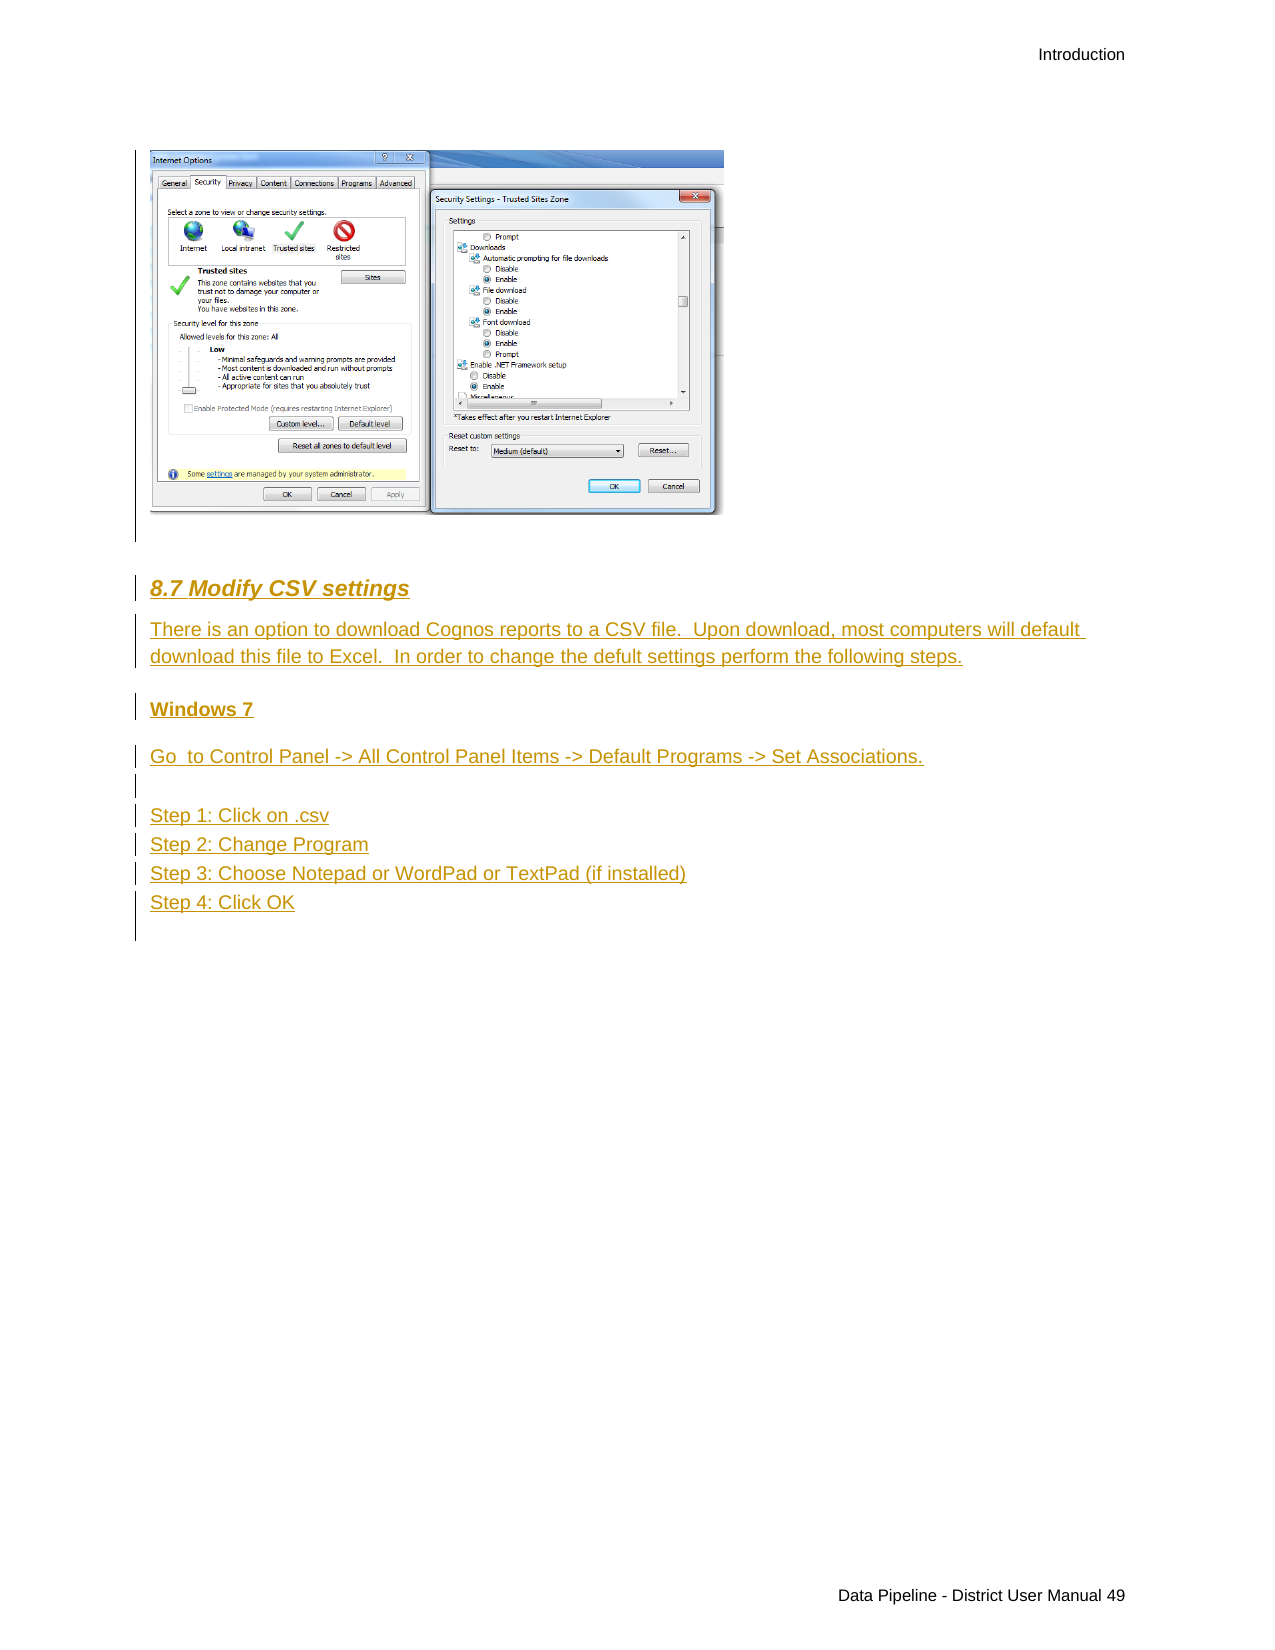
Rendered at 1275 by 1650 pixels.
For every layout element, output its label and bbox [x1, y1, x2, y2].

picture [150, 150, 724, 515]
